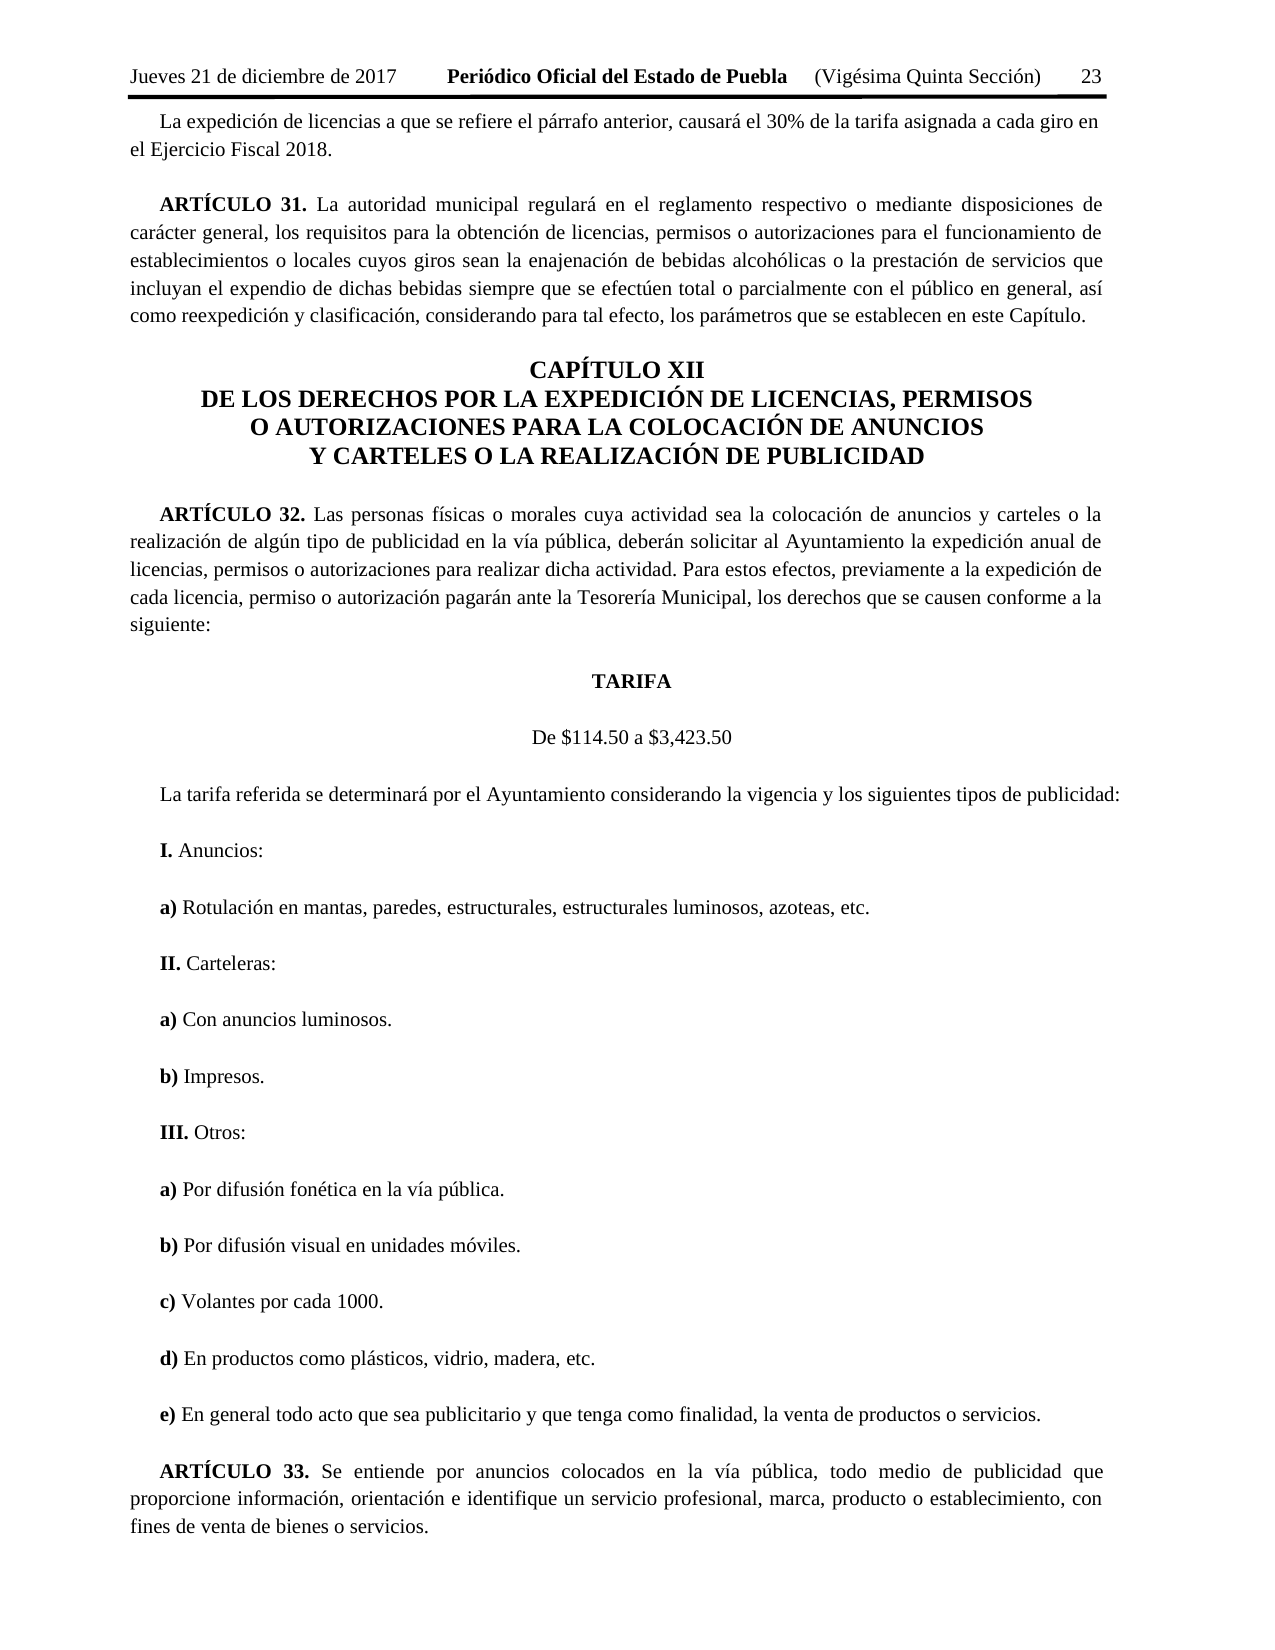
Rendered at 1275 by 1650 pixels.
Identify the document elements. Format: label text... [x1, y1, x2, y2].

list Por difusión fonética en la vía pública. [159, 1177, 1171, 1201]
list Volantes por cada 1000. [159, 1289, 1171, 1313]
list Carteleras: [159, 951, 1171, 975]
list Por difusión visual en unidades móviles. [159, 1233, 1171, 1257]
text De $114.50 a $3,423.50 [175, 725, 1088, 749]
list Con anuncios luminosos. [159, 1007, 1171, 1031]
subtitle CAPÍTULO XII [160, 355, 1074, 384]
list Otros: [159, 1120, 1171, 1144]
list En productos como plásticos, vidrio, madera, etc. [159, 1346, 1171, 1370]
list En general todo acto que sea publicitario y que tenga como finalidad, la venta de productos o servicios. [159, 1402, 1171, 1426]
text La tarifa referida se determinará por el Ayuntamiento considerando la vigencia y los siguientes tipos de publicidad: [159, 782, 1171, 806]
subtitle TARIFA [175, 669, 1088, 693]
text a) Rotulación en mantas, paredes, estructurales, estructurales luminosos, azoteas, etc. [159, 895, 1171, 919]
text DE LOS DERECHOS POR LA EXPEDICIÓN DE LICENCIAS, PERMISOS O AUTORIZACIONES PARA LA COLOCACIÓN DE ANUNCIOS [200, 384, 1033, 441]
list Impresos. [159, 1064, 1171, 1088]
text ARTÍCULO 31. La autoridad municipal regulará en el reglamento respectivo o mediante disposiciones de carácter general, los requisitos para la obtención de licencias, permisos o autorizaciones para el funcionamiento de establecimientos o locales cuyos giros sean la enajenación de bebidas alcohólicas o la prestación de servicios que incluyan el expendio de dichas bebidas siempre que se efectúen total o parcialmente con el público en general, así como reexpedición y clasificación, considerando para tal efecto, los parámetros que se establecen en este Capítulo. [130, 192, 1104, 327]
text Y CARTELES O LA REALIZACIÓN DE PUBLICIDAD [308, 441, 1171, 470]
text ARTÍCULO 32. Las personas físicas o morales cuya actividad sea la colocación de anuncios y carteles o la realización de algún tipo de publicidad en la vía pública, deberán solicitar al Ayuntamiento la expedición anual de licencias, permisos o autorizaciones para realizar dicha actividad. Para estos efectos, previamente a la expedición de cada licencia, permiso o autorización pagarán ante la Tesorería Municipal, los derechos que se causen conforme a la siguiente: [130, 502, 1104, 636]
text ARTÍCULO 33. Se entiende por anuncios colocados en la vía pública, todo medio de publicidad que proporcione información, orientación e identifique un servicio profesional, marca, producto o establecimiento, con fines de venta de bienes o servicios. [130, 1458, 1104, 1538]
list Anuncios: [159, 838, 1171, 862]
text La expedición de licencias a que se refiere el párrafo anterior, causará el 30% de la tarifa asignada a cada giro en el Ejercicio Fiscal 2018. [130, 109, 1104, 161]
